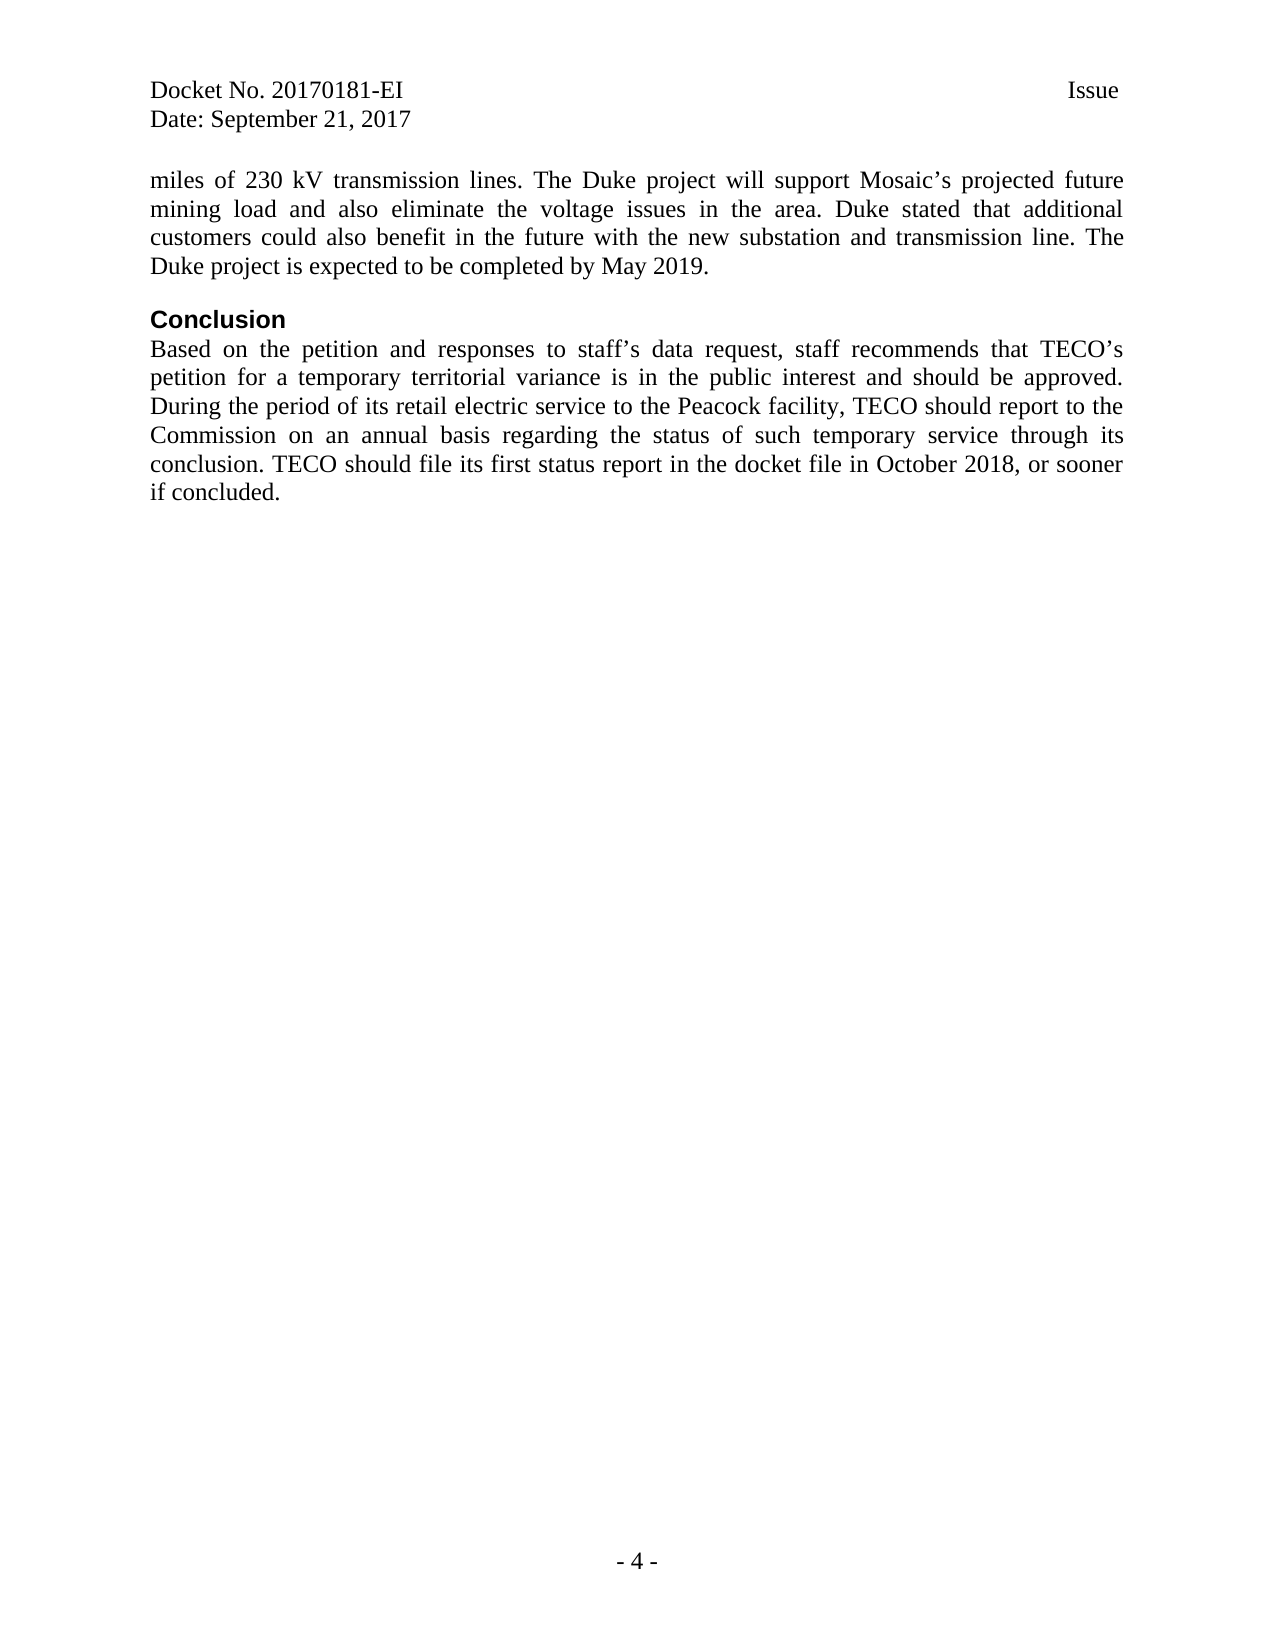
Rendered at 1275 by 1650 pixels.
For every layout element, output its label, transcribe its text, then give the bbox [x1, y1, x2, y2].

text Based on the petition and responses to staff’s data request, staff recommends that TECO’s petition for a temporary territorial variance is in the public interest and should be approved. During the period of its retail electric service to the Peacock facility, TECO should report to the Commission on an annual basis regarding the status of such temporary service through its conclusion. TECO should file its first status report in the docket file in October 2018, or sooner if concluded. [150, 334, 1125, 506]
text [150, 165, 1125, 280]
subtitle Conclusion [150, 305, 1125, 334]
